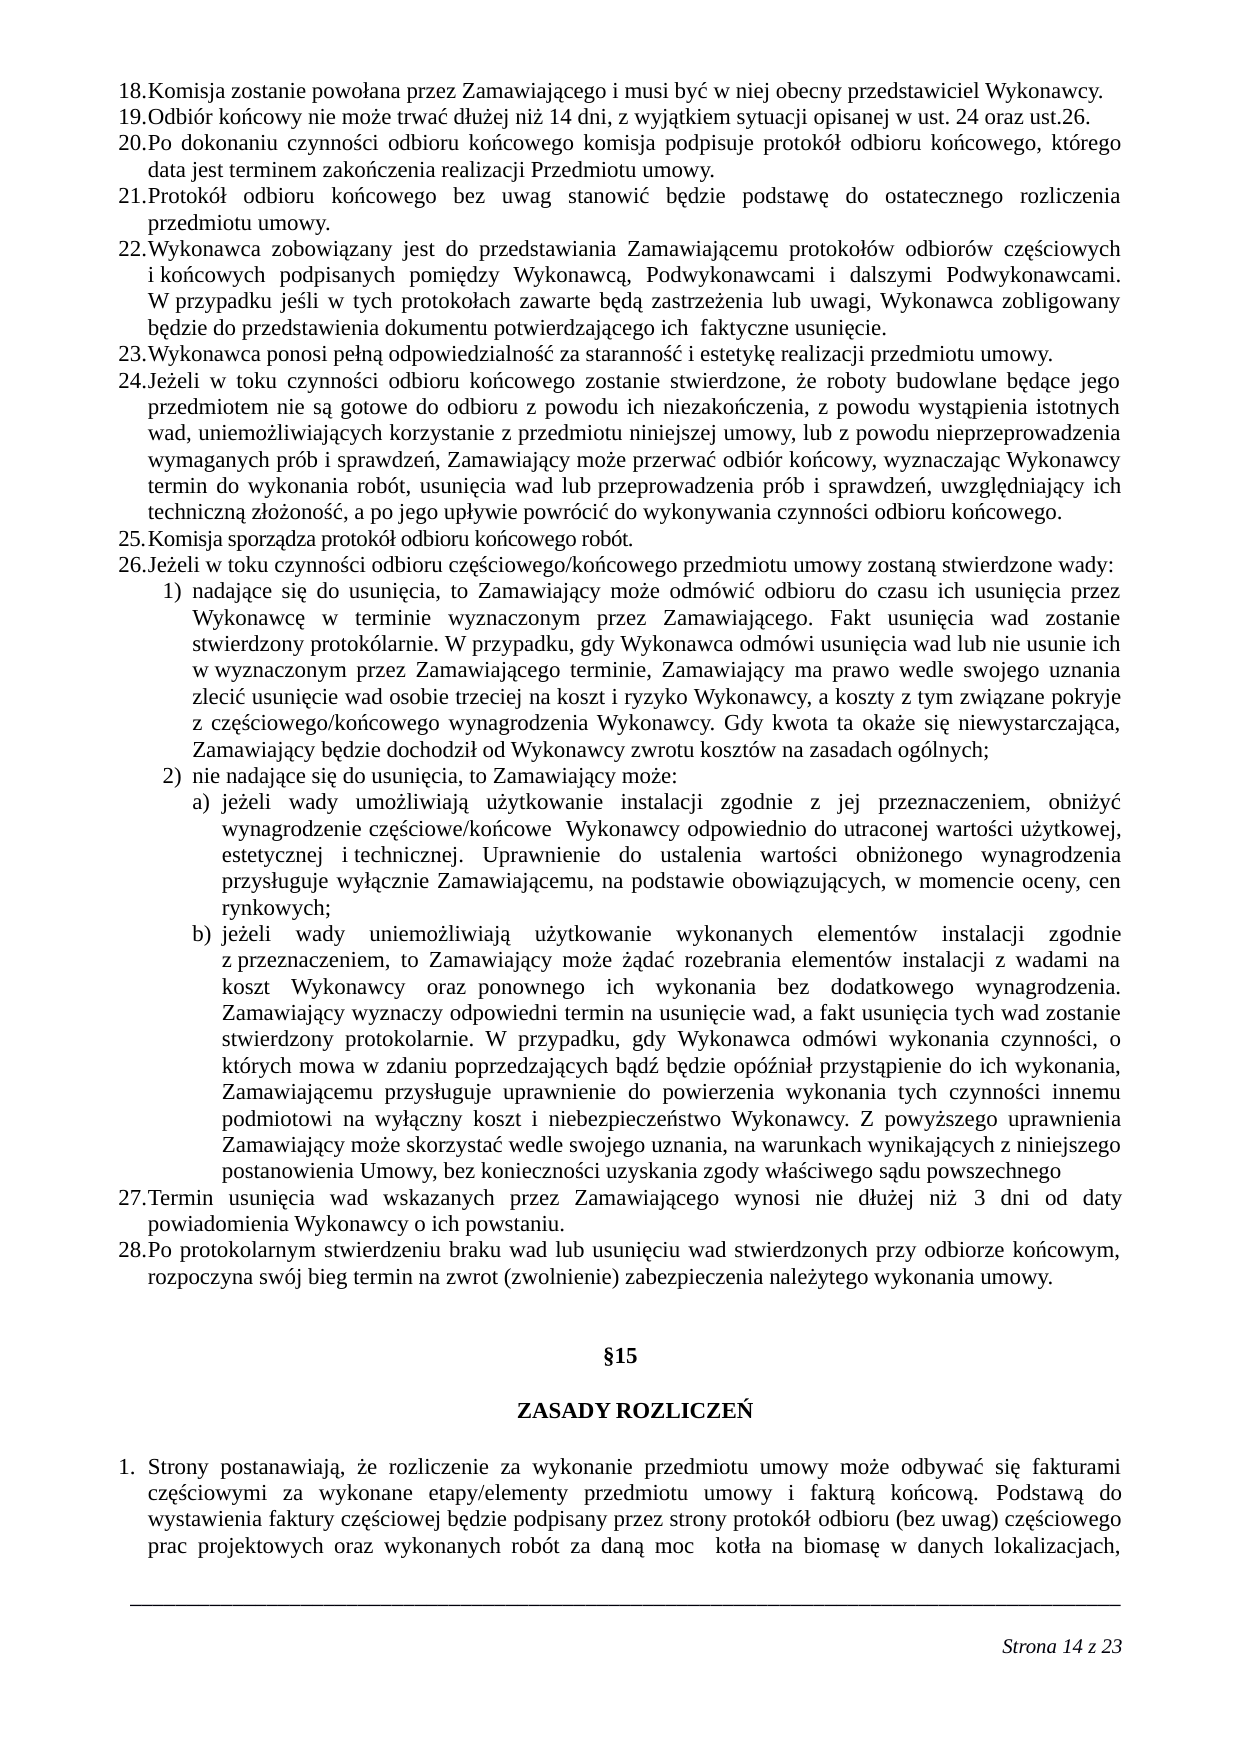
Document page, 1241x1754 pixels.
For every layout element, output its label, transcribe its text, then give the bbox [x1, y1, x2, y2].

list jeżeli wady uniemożliwiają użytkowanie wykonanych elementów instalacji zgodnie z przeznaczeniem, to Zamawiający może żądać rozebrania elementów instalacji z wadami na koszt Wykonawcy oraz ponownego ich wykonania bez dodatkowego wynagrodzenia. Zamawiający wyznaczy odpowiedni termin na usunięcie wad, a fakt usunięcia tych wad zostanie stwierdzony protokolarnie. W przypadku, gdy Wykonawca odmówi wykonania czynności, o których mowa w zdaniu poprzedzających bądź będzie opóźniał przystąpienie do ich wykonania, Zamawiającemu przysługuje uprawnienie do powierzenia wykonania tych czynności innemu podmiotowi na wyłączny koszt i niebezpieczeństwo Wykonawcy. Z powyższego uprawnienia Zamawiający może skorzystać wedle swojego uznania, na warunkach wynikających z niniejszego postanowienia Umowy, bez konieczności uzyskania zgody właściwego sądu powszechnego [192, 920, 1122, 1184]
list Komisja zostanie powołana przez Zamawiającego i musi być w niej obecny przedstawiciel Wykonawcy. [118, 77, 1122, 103]
list Termin usunięcia wad wskazanych przez Zamawiającego wynosi nie dłużej niż 3 dni od daty powiadomienia Wykonawcy o ich powstaniu. [118, 1184, 1122, 1236]
list nie nadające się do usunięcia, to Zamawiający może: [162, 762, 1122, 788]
list Odbiór końcowy nie może trwać dłużej niż 14 dni, z wyjątkiem sytuacji opisanej w ust. 24 oraz ust.26. [118, 103, 1122, 129]
list Wykonawca ponosi pełną odpowiedzialność za staranność i estetykę realizacji przedmiotu umowy. [118, 340, 1122, 367]
list jeżeli wady umożliwiają użytkowanie instalacji zgodnie z jej przeznaczeniem, obniżyć wynagrodzenie częściowe/końcowe Wykonawcy odpowiednio do utraconej wartości użytkowej, estetycznej i technicznej. Uprawnienie do ustalenia wartości obniżonego wynagrodzenia przysługuje wyłącznie Zamawiającemu, na podstawie obowiązujących, w momencie oceny, cen rynkowych; [192, 788, 1122, 920]
list Po protokolarnym stwierdzeniu braku wad lub usunięciu wad stwierdzonych przy odbiorze końcowym, rozpoczyna swój bieg termin na zwrot (zwolnienie) zabezpieczenia należytego wykonania umowy. [118, 1236, 1122, 1289]
list Po dokonaniu czynności odbioru końcowego komisja podpisuje protokół odbioru końcowego, którego data jest terminem zakończenia realizacji Przedmiotu umowy. [118, 129, 1122, 182]
list Wykonawca zobowiązany jest do przedstawiania Zamawiającemu protokołów odbiorów częściowych i końcowych podpisanych pomiędzy Wykonawcą, Podwykonawcami i dalszymi Podwykonawcami. W przypadku jeśli w tych protokołach zawarte będą zastrzeżenia lub uwagi, Wykonawca zobligowany będzie do przedstawienia dokumentu potwierdzającego ich faktyczne usunięcie. [118, 235, 1122, 340]
text §15 [118, 1342, 1122, 1368]
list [118, 1453, 1122, 1558]
list nadające się do usunięcia, to Zamawiający może odmówić odbioru do czasu ich usunięcia przez Wykonawcę w terminie wyznaczonym przez Zamawiającego. Fakt usunięcia wad zostanie stwierdzony protokólarnie. W przypadku, gdy Wykonawca odmówi usunięcia wad lub nie usunie ich w wyznaczonym przez Zamawiającego terminie, Zamawiający ma prawo wedle swojego uznania zlecić usunięcie wad osobie trzeciej na koszt i ryzyko Wykonawcy, a koszty z tym związane pokryje z częściowego/końcowego wynagrodzenia Wykonawcy. Gdy kwota ta okaże się niewystarczająca, Zamawiający będzie dochodził od Wykonawcy zwrotu kosztów na zasadach ogólnych; [162, 577, 1122, 762]
list Jeżeli w toku czynności odbioru częściowego/końcowego przedmiotu umowy zostaną stwierdzone wady: [118, 551, 1122, 577]
text ZASADY ROZLICZEŃ [148, 1397, 1122, 1424]
list Jeżeli w toku czynności odbioru końcowego zostanie stwierdzone, że roboty budowlane będące jego przedmiotem nie są gotowe do odbioru z powodu ich niezakończenia, z powodu wystąpienia istotnych wad, uniemożliwiających korzystanie z przedmiotu niniejszej umowy, lub z powodu nieprzeprowadzenia wymaganych prób i sprawdzeń, Zamawiający może przerwać odbiór końcowy, wyznaczając Wykonawcy termin do wykonania robót, usunięcia wad lub przeprowadzenia prób i sprawdzeń, uwzględniający ich techniczną złożoność, a po jego upływie powrócić do wykonywania czynności odbioru końcowego. [118, 367, 1122, 525]
list Protokół odbioru końcowego bez uwag stanowić będzie podstawę do ostatecznego rozliczenia przedmiotu umowy. [118, 182, 1122, 235]
list Komisja sporządza protokół odbioru końcowego robót. [118, 525, 1122, 551]
